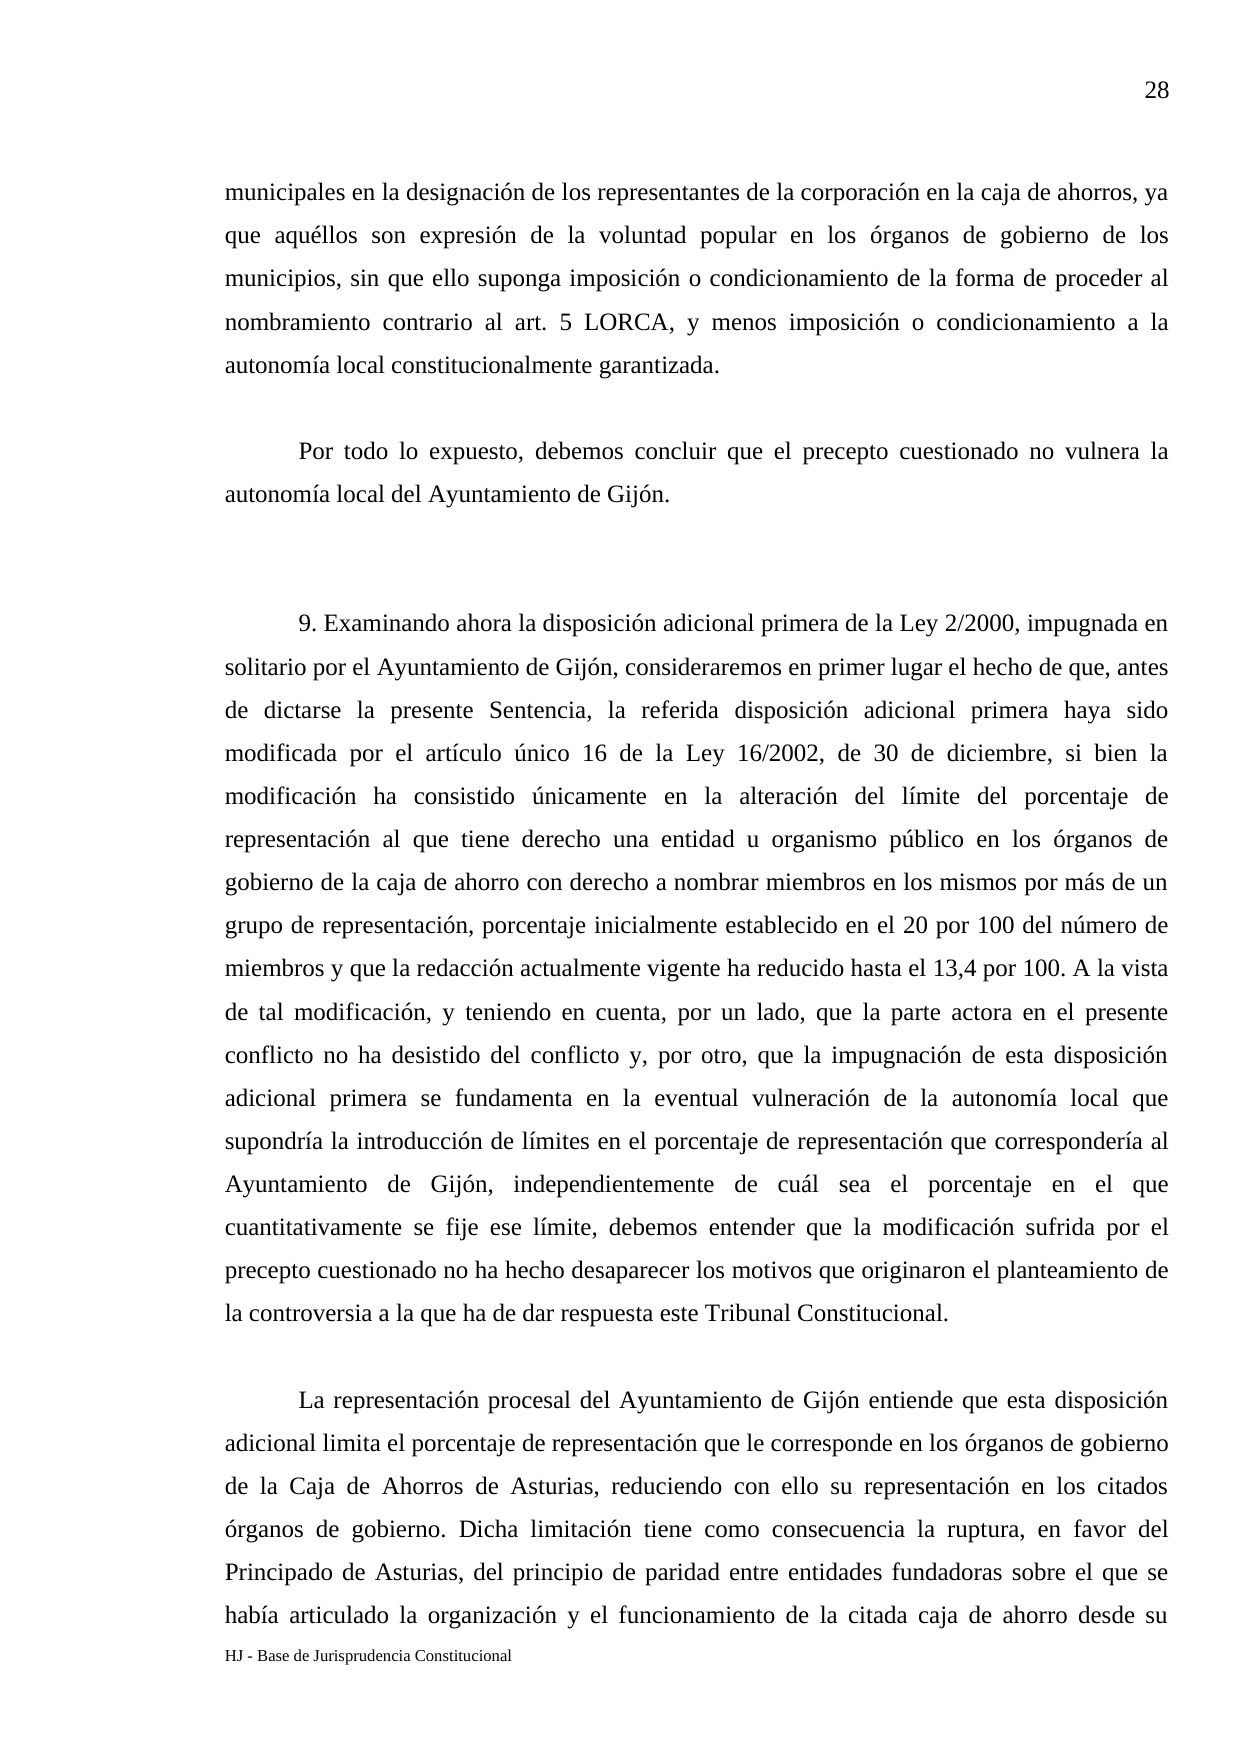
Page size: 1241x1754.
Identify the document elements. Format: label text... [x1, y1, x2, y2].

text Por todo lo expuesto, debemos concluir que el precepto cuestionado no vulnera la autonomía local del Ayuntamiento de Gijón. [224, 436, 1169, 508]
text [224, 177, 1169, 378]
text 9. Examinando ahora la disposición adicional primera de la Ley 2/2000, impugnada en solitario por el Ayuntamiento de Gijón, consideraremos en primer lugar el hecho de que, antes de dictarse la presente Sentencia, la referida disposición adicional primera haya sido modificada por el artículo único 16 de la Ley 16/2002, de 30 de diciembre, si bien la modificación ha consistido únicamente en la alteración del límite del porcentaje de representación al que tiene derecho una entidad u organismo público en los órganos de gobierno de la caja de ahorro con derecho a nombrar miembros en los mismos por más de un grupo de representación, porcentaje inicialmente establecido en el 20 por 100 del número de miembros y que la redacción actualmente vigente ha reducido hasta el 13,4 por 100. A la vista de tal modificación, y teniendo en cuenta, por un lado, que la parte actora en el presente conflicto no ha desistido del conflicto y, por otro, que la impugnación de esta disposición adicional primera se fundamenta en la eventual vulneración de la autonomía local que supondría la introducción de límites en el porcentaje de representación que correspondería al Ayuntamiento de Gijón, independientemente de cuál sea el porcentaje en el que cuantitativamente se fije ese límite, debemos entender que la modificación sufrida por el precepto cuestionado no ha hecho desaparecer los motivos que originaron el planteamiento de la controversia a la que ha de dar respuesta este Tribunal Constitucional. [224, 608, 1169, 1327]
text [224, 1385, 1169, 1629]
